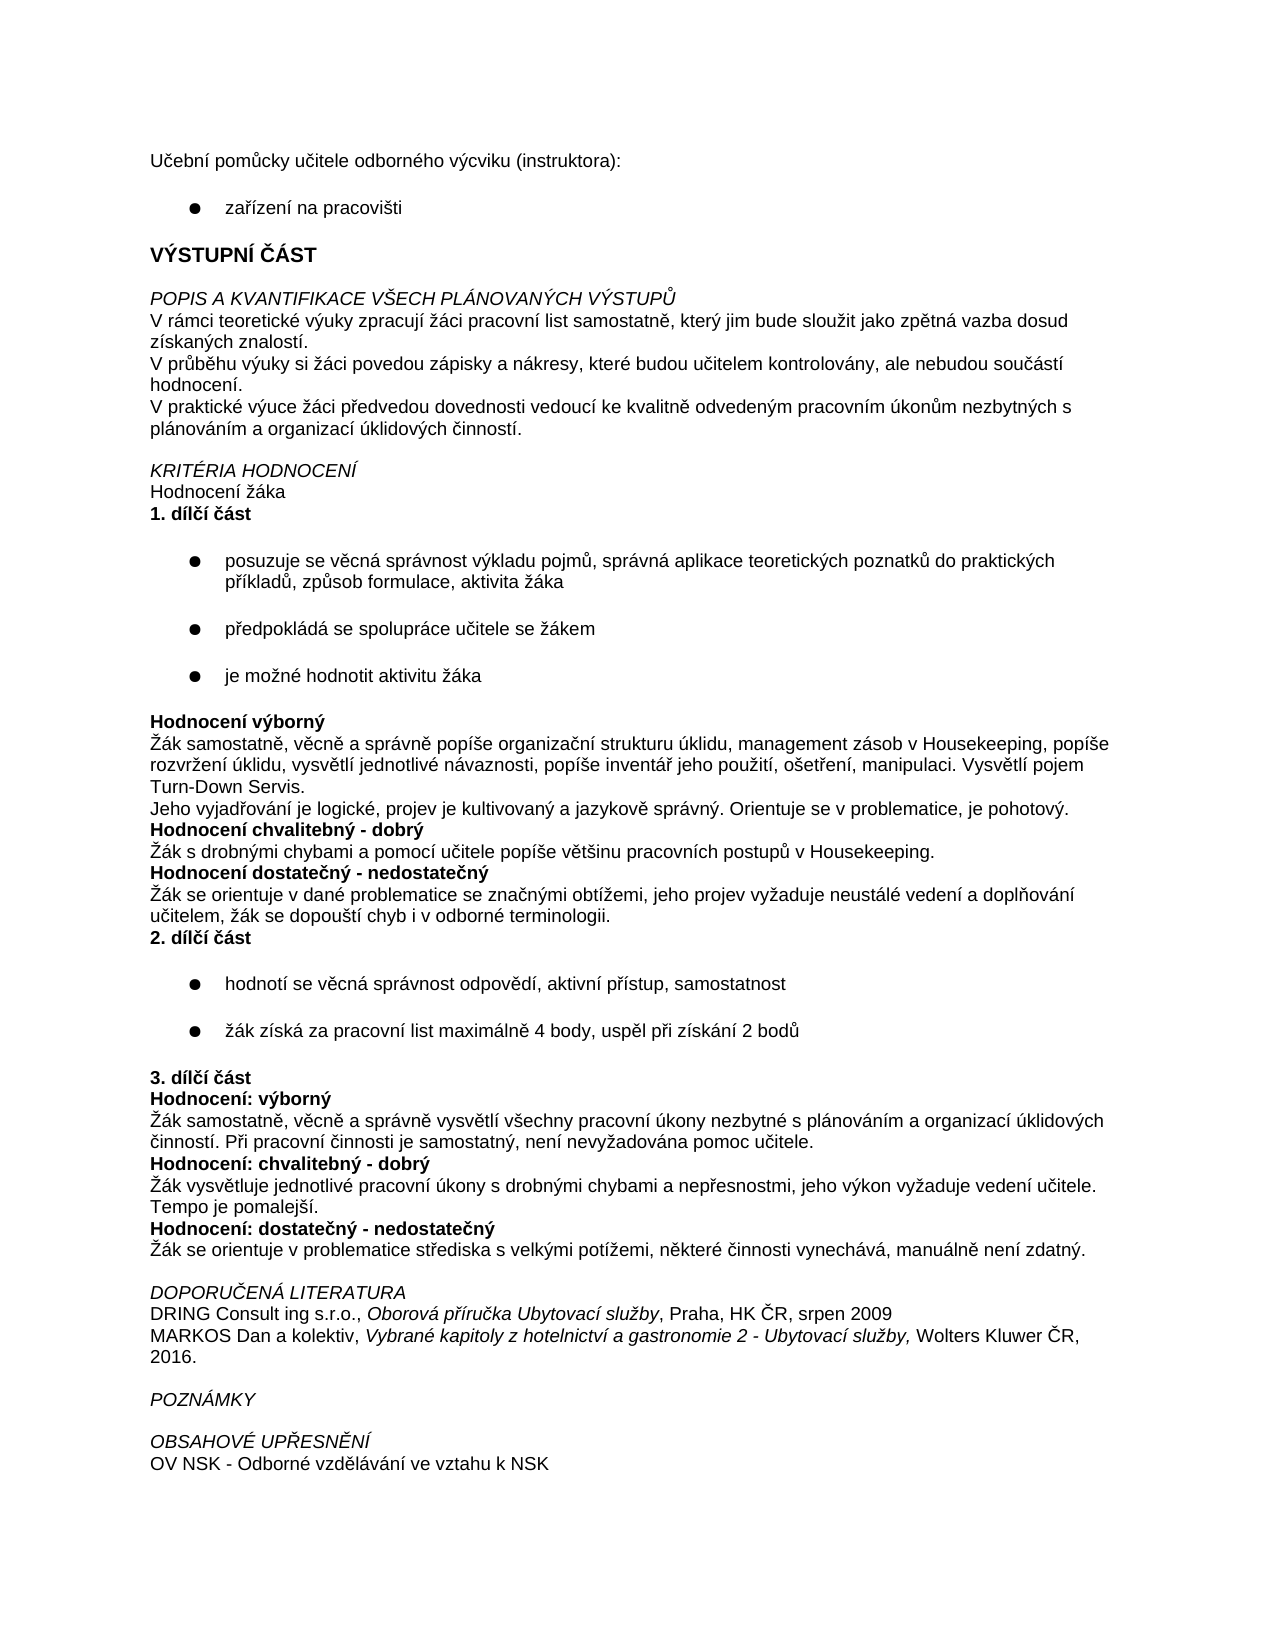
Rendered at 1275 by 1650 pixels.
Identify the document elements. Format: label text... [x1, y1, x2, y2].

text 1. dílčí část [150, 503, 1125, 524]
list posuzuje se věcná správnost výkladu pojmů, správná aplikace teoretických poznatků do praktických příkladů, způsob formulace, aktivita žáka [187, 549, 1125, 593]
text Hodnocení: dostatečný - nedostatečný [150, 1217, 1125, 1239]
text Hodnocení chvalitebný - dobrý [150, 819, 1125, 840]
text Hodnocení: chvalitebný - dobrý [150, 1153, 1125, 1174]
text Hodnocení dostatečný - nedostatečný [150, 862, 1125, 883]
list žák získá za pracovní list maximálně 4 body, uspěl při získání 2 bodů [187, 1020, 1125, 1042]
subtitle Popis a kvantifikace všech plánovaných výstupů [150, 288, 1125, 309]
subtitle Poznámky [150, 1388, 1125, 1410]
text OV NSK - Odborné vzdělávání ve vztahu k NSK [150, 1452, 1125, 1474]
list hodnotí se věcná správnost odpovědí, aktivní přístup, samostatnost [187, 973, 1125, 995]
text V průběhu výuky si žáci povedou zápisky a nákresy, které budou učitelem kontrolovány, ale nebudou součástí hodnocení. [150, 353, 1125, 396]
text V praktické výuce žáci předvedou dovednosti vedoucí ke kvalitně odvedeným pracovním úkonům nezbytných s plánováním a organizací úklidových činností. [150, 396, 1125, 439]
text 2. dílčí část [150, 927, 1125, 948]
text Žák samostatně, věcně a správně vysvětlí všechny pracovní úkony nezbytné s plánováním a organizací úklidových činností. Při pracovní činnosti je samostatný, není nevyžadována pomoc učitele. [150, 1110, 1125, 1153]
subtitle Doporučená literatura [150, 1281, 1125, 1303]
text V rámci teoretické výuky zpracují žáci pracovní list samostatně, který jim bude sloužit jako zpětná vazba dosud získaných znalostí. [150, 309, 1125, 353]
text Žák se orientuje v problematice střediska s velkými potížemi, některé činnosti vynechává, manuálně není zdatný. [150, 1239, 1125, 1261]
text Žák vysvětluje jednotlivé pracovní úkony s drobnými chybami a nepřesnostmi, jeho výkon vyžaduje vedení učitele. Tempo je pomalejší. [150, 1174, 1125, 1217]
text Učební pomůcky učitele odborného výcviku (instruktora): [150, 150, 1125, 172]
subtitle Kritéria hodnocení [150, 460, 1125, 481]
text Jeho vyjadřování je logické, projev je kultivovaný a jazykově správný. Orientuje se v problematice, je pohotový. [150, 797, 1125, 819]
text Žák se orientuje v dané problematice se značnými obtížemi, jeho projev vyžaduje neustálé vedení a doplňování učitelem, žák se dopouští chyb i v odborné terminologii. [150, 883, 1125, 927]
list je možné hodnotit aktivitu žáka [187, 664, 1125, 686]
text MARKOS Dan a kolektiv, Vybrané kapitoly z hotelnictví a gastronomie 2 - Ubytovací služby, Wolters Kluwer ČR, 2016. [150, 1324, 1125, 1368]
subtitle Obsahové upřesnění [150, 1431, 1125, 1452]
text DRING Consult ing s.r.o., Oborová příručka Ubytovací služby, Praha, HK ČR, srpen 2009 [150, 1303, 1125, 1324]
text Hodnocení: výborný [150, 1088, 1125, 1110]
text 3. dílčí část [150, 1067, 1125, 1088]
text Hodnocení výborný [150, 711, 1125, 733]
subtitle VÝSTUPNÍ ČÁST [150, 243, 1125, 267]
text Žák s drobnými chybami a pomocí učitele popíše většinu pracovních postupů v Housekeeping. [150, 840, 1125, 862]
text Žák samostatně, věcně a správně popíše organizační strukturu úklidu, management zásob v Housekeeping, popíše rozvržení úklidu, vysvětlí jednotlivé návaznosti, popíše inventář jeho použití, ošetření, manipulaci. Vysvětlí pojem Turn-Down Servis. [150, 733, 1125, 797]
list zařízení na pracovišti [187, 197, 1125, 218]
list předpokládá se spolupráce učitele se žákem [187, 618, 1125, 639]
text Hodnocení žáka [150, 481, 1125, 503]
